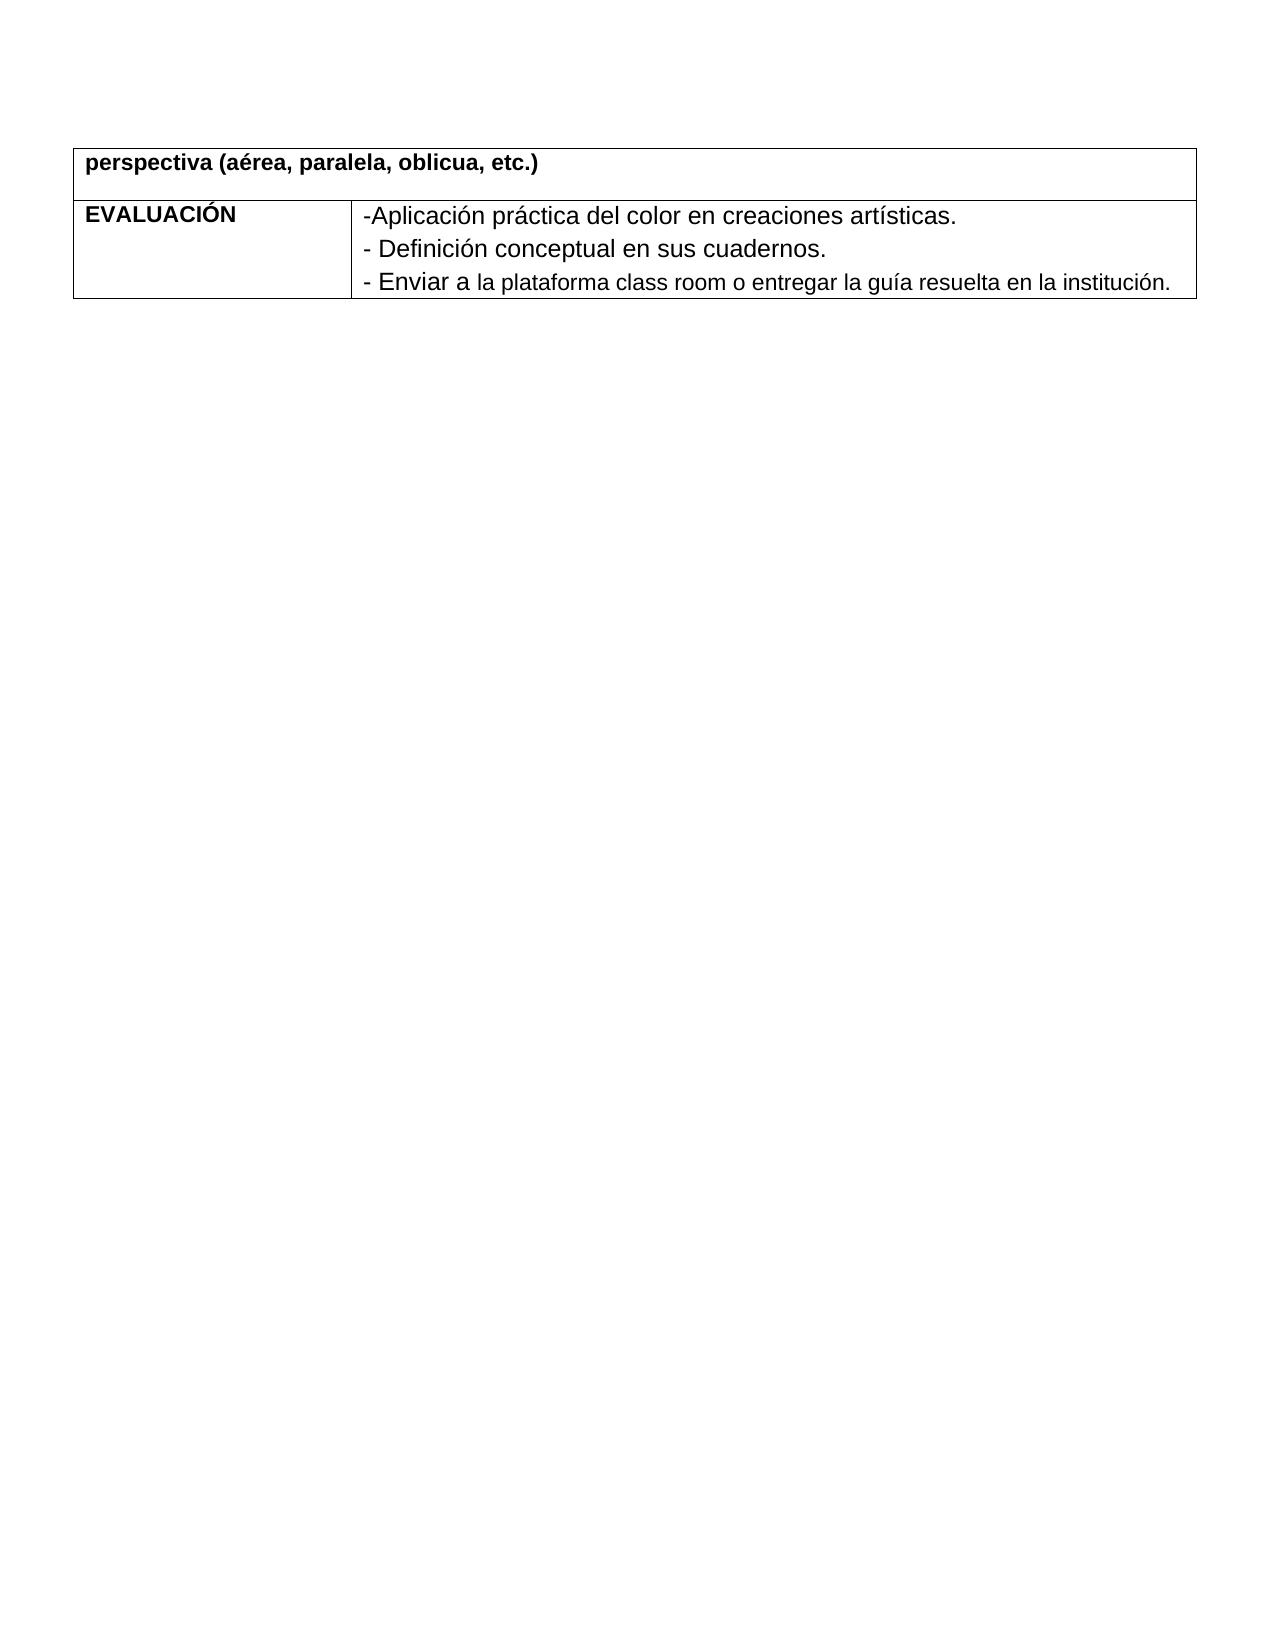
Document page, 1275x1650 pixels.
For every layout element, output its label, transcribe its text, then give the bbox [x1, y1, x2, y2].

table_cell EVALUACIÓN [74, 201, 351, 298]
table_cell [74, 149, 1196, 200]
table_cell -Aplicación práctica del color en creaciones artísticas. - Definición conceptual en sus cuadernos. - Enviar a la plataforma class room o entregar la guía resuelta en la institución. [352, 201, 1196, 298]
